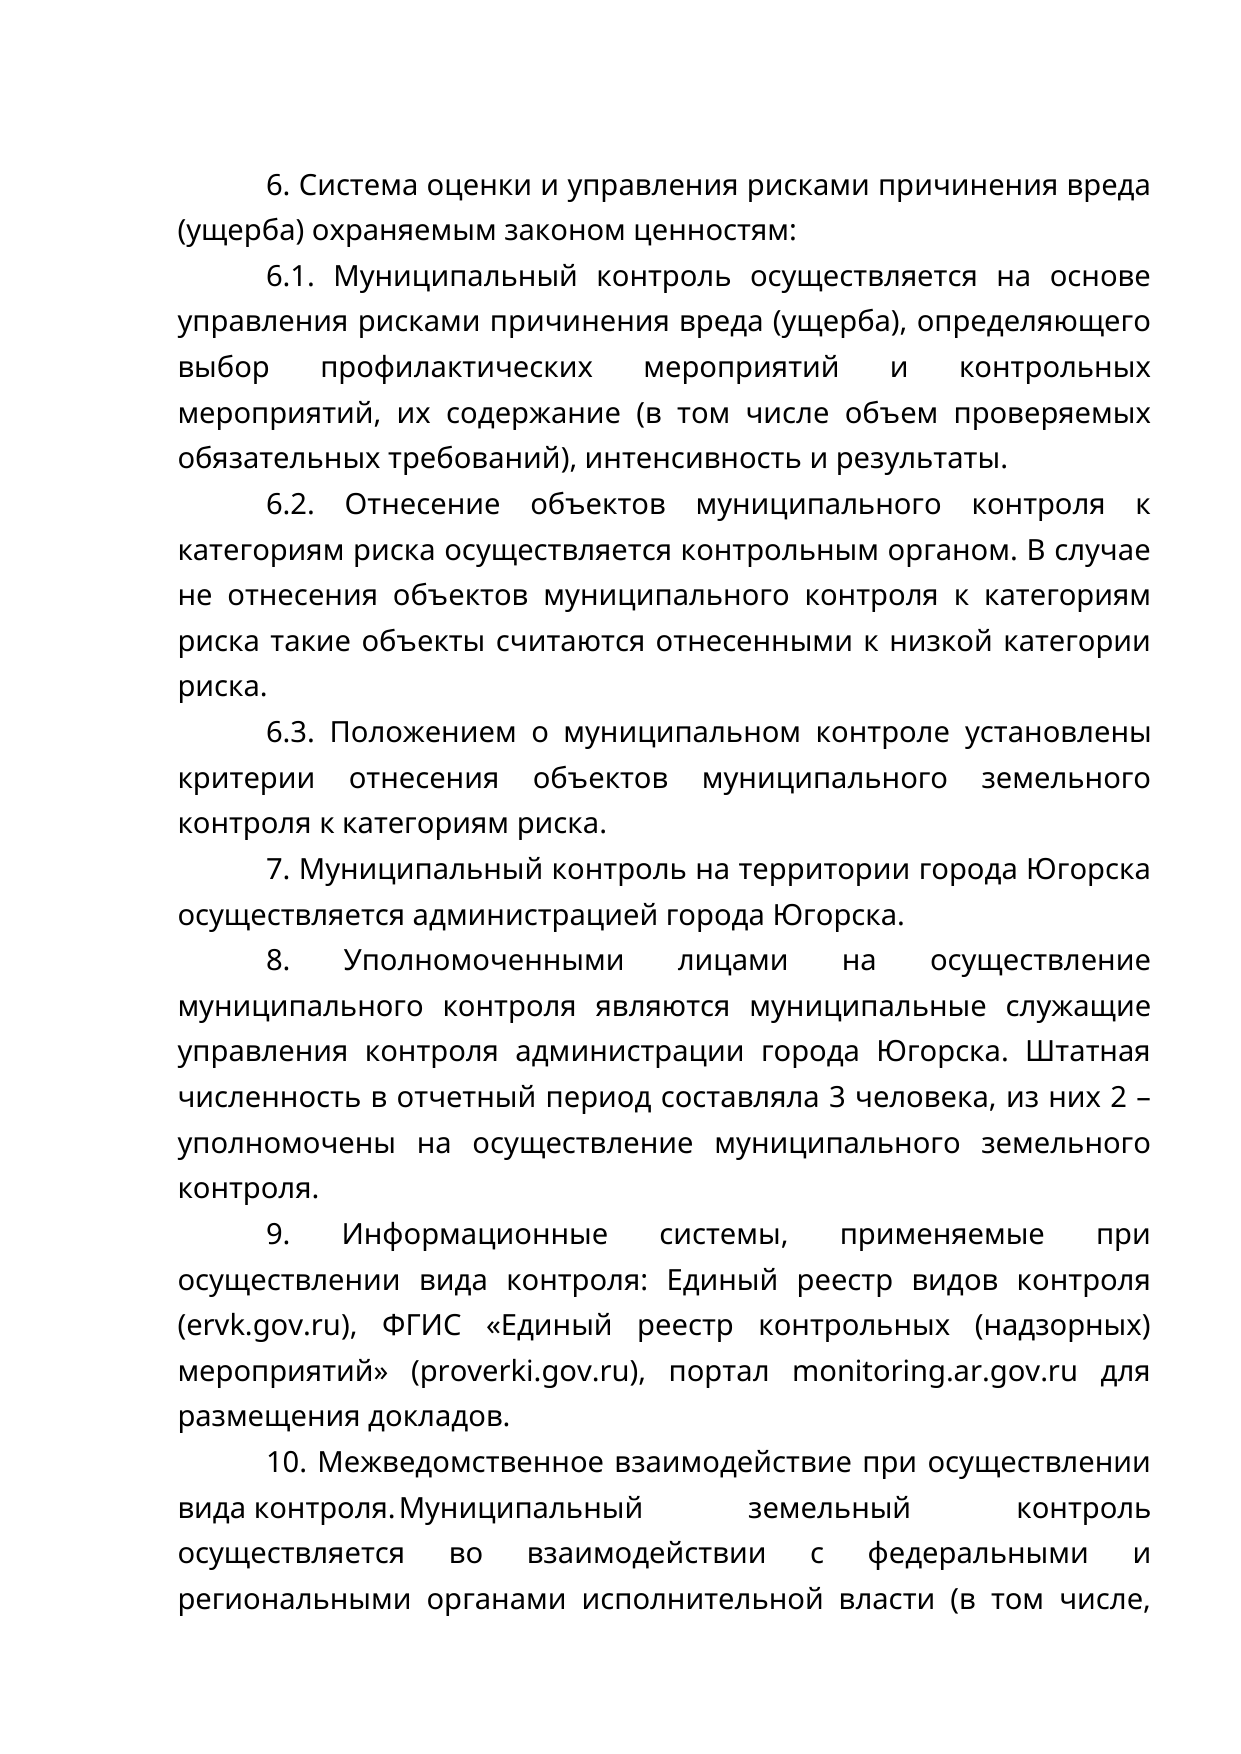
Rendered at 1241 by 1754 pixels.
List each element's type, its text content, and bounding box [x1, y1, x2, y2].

text 6.2. Отнесение объектов муниципального контроля к категориям риска осуществляется контрольным органом. В случае не отнесения объектов муниципального контроля к категориям риска такие объекты считаются отнесенными к низкой категории риска. [177, 483, 1152, 705]
text 6.3. Положением о муниципальном контроле установлены критерии отнесения объектов муниципального земельного контроля к категориям риска. [177, 711, 1152, 842]
text 6.1. Муниципальный контроль осуществляется на основе управления рисками причинения вреда (ущерба), определяющего выбор профилактических мероприятий и контрольных мероприятий, их содержание (в том числе объем проверяемых обязательных требований), интенсивность и результаты. [177, 255, 1152, 477]
text 8. Уполномоченными лицами на осуществление муниципального контроля являются муниципальные служащие управления контроля администрации города Югорска. Штатная численность в отчетный период составляла 3 человека, из них 2 – уполномочены на осуществление муниципального земельного контроля. [177, 939, 1152, 1207]
text 7. Муниципальный контроль на территории города Югорска осуществляется администрацией города Югорска. [177, 848, 1152, 933]
text 9. Информационные системы, применяемые при осуществлении вида контроля: Единый реестр видов контроля (ervk.gov.ru), ФГИС «Единый реестр контрольных (надзорных) мероприятий» (proverki.gov.ru), портал monitoring.ar.gov.ru для размещения докладов. [177, 1213, 1152, 1435]
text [177, 1441, 1152, 1618]
text 6. Система оценки и управления рисками причинения вреда (ущерба) охраняемым законом ценностям: [177, 164, 1152, 249]
